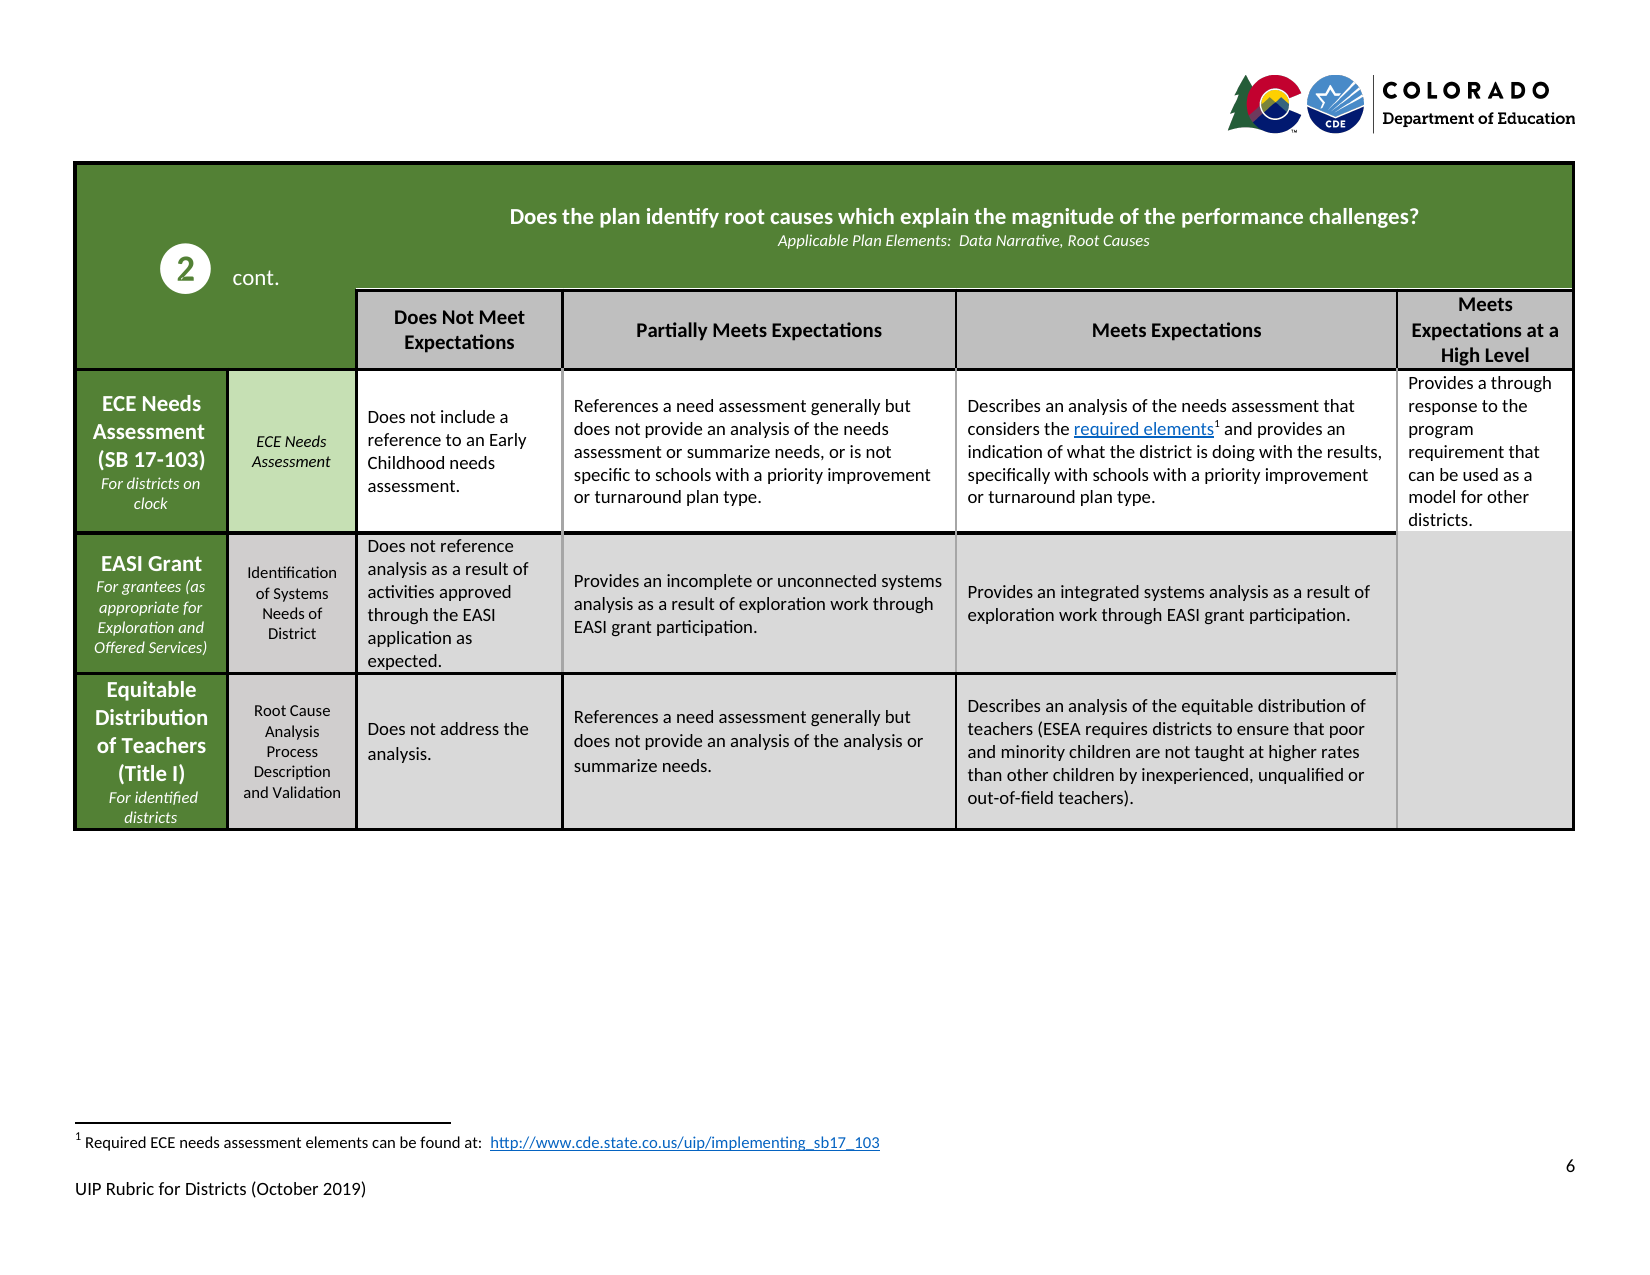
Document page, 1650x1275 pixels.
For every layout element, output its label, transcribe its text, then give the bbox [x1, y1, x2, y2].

table_cell ❷ cont. [77, 165, 356, 368]
table_cell Provides a through response to the program requirement that can be used as a model for other districts. [1398, 371, 1572, 531]
table_cell References a need assessment generally but does not provide an analysis of the analysis or summarize needs. [564, 675, 955, 828]
table_cell Describes an analysis of the needs assessment that considers the required elements and provides an indication of what the district is doing with the results, specifically with schools with a priority improvement or turnaround plan type. [957, 371, 1396, 531]
table_cell Does the plan identify root causes which explain the magnitude of the performance challenges? Applicable Plan Elements: Data Narrative, Root Causes [356, 165, 1572, 288]
table_cell Equitable Distribution of Teachers (Title I) For identified districts [77, 675, 226, 828]
table_cell References a need assessment generally but does not provide an analysis of the needs assessment or summarize needs, or is not specific to schools with a priority improvement or turnaround plan type. [564, 371, 955, 531]
table_cell Meets Expectations at a High Level [1398, 292, 1572, 368]
table_cell ECE Needs Assessment (SB 17-103) For districts on clock [77, 371, 226, 531]
table_cell Does Not Meet Expectations [358, 292, 561, 368]
table_cell ECE Needs Assessment [229, 371, 355, 531]
table_cell EASI Grant For grantees (as appropriate for Exploration and Offered Services) [77, 535, 226, 672]
table_cell Does not include a reference to an Early Childhood needs assessment. [358, 371, 561, 531]
table_cell Provides an incomplete or unconnected systems analysis as a result of exploration work through EASI grant participation. [564, 535, 955, 672]
picture [1227, 75, 1575, 134]
table_cell [1398, 531, 1572, 672]
table_cell [1398, 672, 1572, 828]
table_cell Does not reference analysis as a result of activities approved through the EASI application as expected. [358, 535, 561, 672]
table_cell Does not address the analysis. [358, 675, 561, 828]
table_cell Describes an analysis of the equitable distribution of teachers (ESEA requires districts to ensure that poor and minority children are not taught at higher rates than other children by inexperienced, unqualified or out-of-field teachers). [957, 675, 1396, 828]
table_cell Identification of Systems Needs of District [229, 535, 355, 672]
table_cell Root Cause Analysis Process Description and Validation [229, 675, 355, 828]
table_cell Partially Meets Expectations [564, 292, 955, 368]
table_cell Provides an integrated systems analysis as a result of exploration work through EASI grant participation. [957, 535, 1396, 672]
table_cell Meets Expectations [957, 292, 1396, 368]
